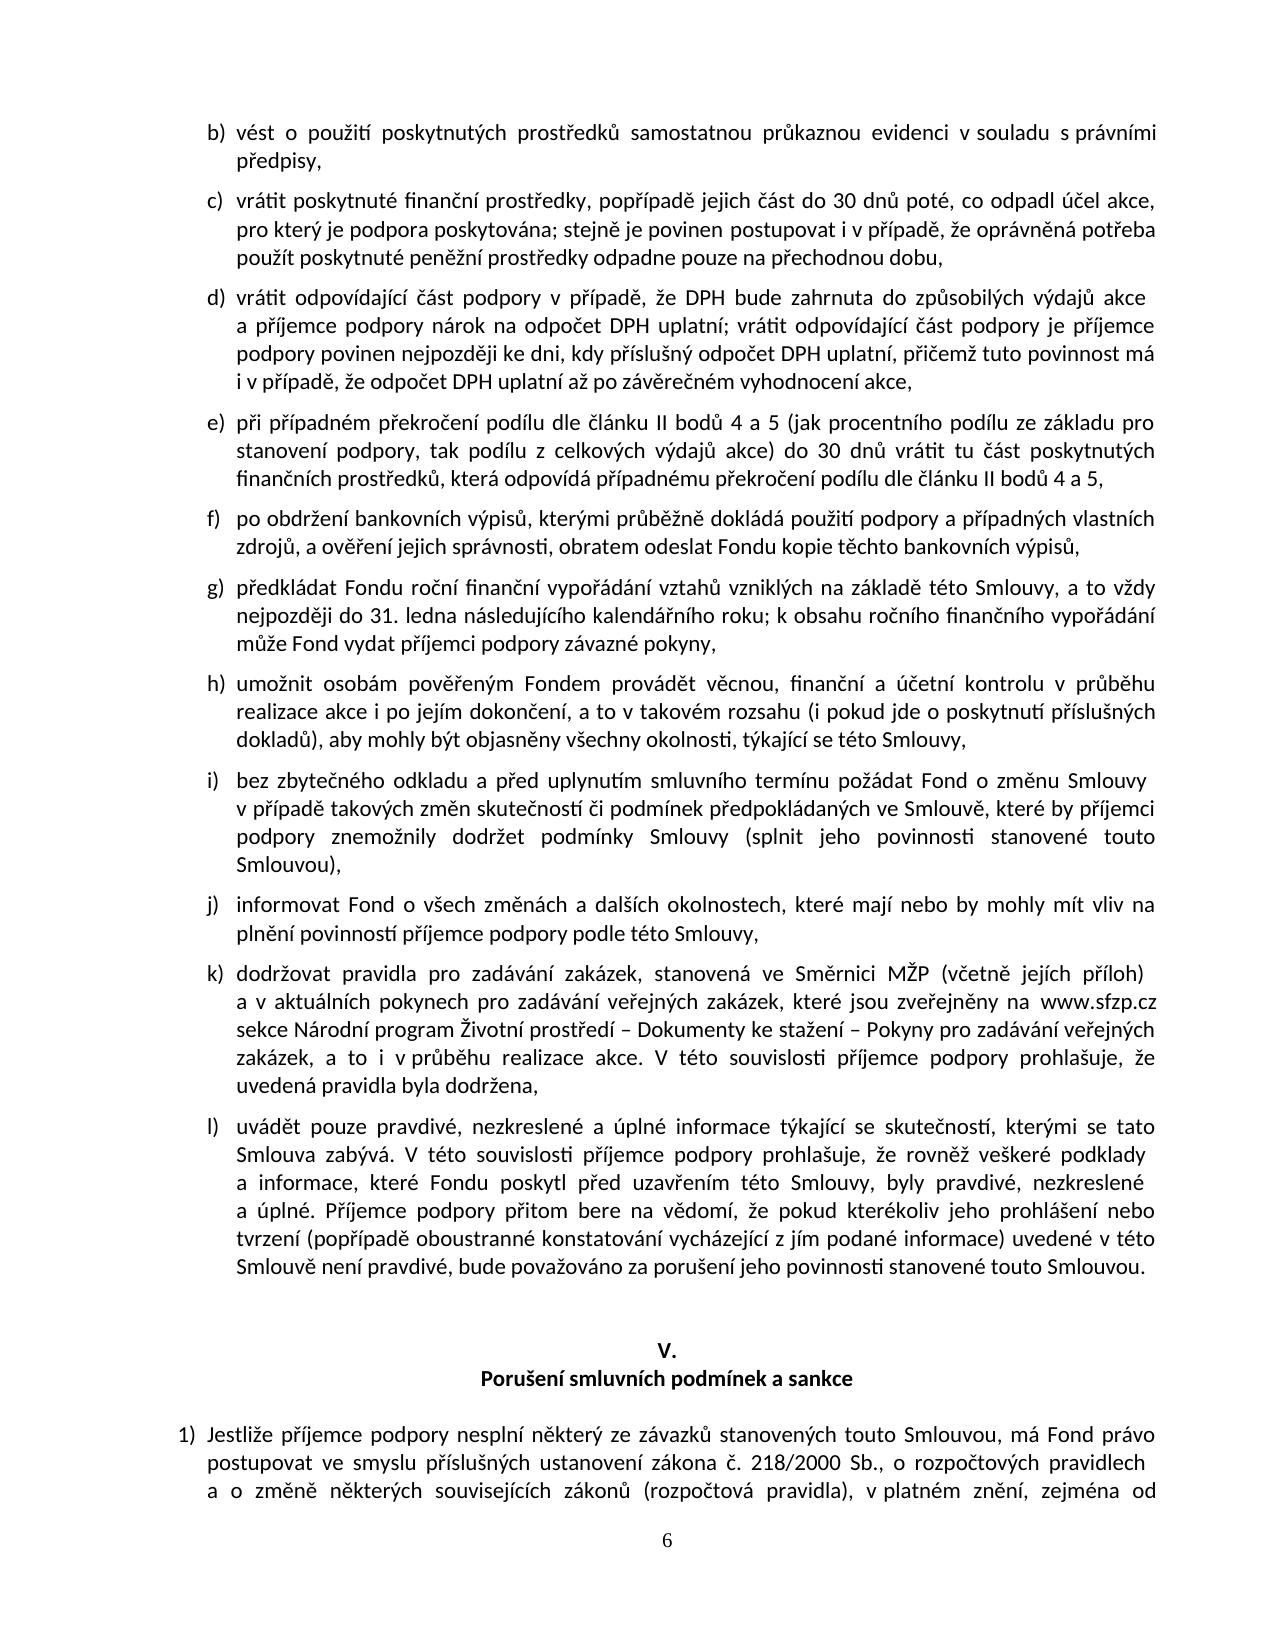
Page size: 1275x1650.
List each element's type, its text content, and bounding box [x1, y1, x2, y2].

list uvádět pouze pravdivé, nezkreslené a úplné informace týkající se skutečností, kterými se tato Smlouva zabývá. V této souvislosti příjemce podpory prohlašuje, že rovněž veškeré podklady a informace, které Fondu poskytl před uzavřením této Smlouvy, byly pravdivé, nezkreslené a úplné. Příjemce podpory přitom bere na vědomí, že pokud kterékoliv jeho prohlášení nebo tvrzení (popřípadě oboustranné konstatování vycházející z jím podané informace) uvedené v této Smlouvě není pravdivé, bude považováno za porušení jeho povinnosti stanovené touto Smlouvou. [207, 1112, 1157, 1280]
list umožnit osobám pověřeným Fondem provádět věcnou, finanční a účetní kontrolu v průběhu realizace akce i po jejím dokončení, a to v takovém rozsahu (i pokud jde o poskytnutí příslušných dokladů), aby mohly být objasněny všechny okolnosti, týkající se této Smlouvy, [207, 669, 1157, 753]
list bez zbytečného odkladu a před uplynutím smluvního termínu požádat Fond o změnu Smlouvy v případě takových změn skutečností či podmínek předpokládaných ve Smlouvě, které by příjemci podpory znemožnily dodržet podmínky Smlouvy (splnit jeho povinnosti stanovené touto Smlouvou), [207, 766, 1157, 878]
text V. [177, 1336, 1157, 1364]
list vést o použití poskytnutých prostředků samostatnou průkaznou evidenci v souladu s právními předpisy, [207, 118, 1157, 174]
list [177, 1420, 1157, 1504]
list vrátit odpovídající část podpory v případě, že DPH bude zahrnuta do způsobilých výdajů akce a příjemce podpory nárok na odpočet DPH uplatní; vrátit odpovídající část podpory je příjemce podpory povinen nejpozději ke dni, kdy příslušný odpočet DPH uplatní, přičemž tuto povinnost má i v případě, že odpočet DPH uplatní až po závěrečném vyhodnocení akce, [207, 283, 1157, 395]
list při případném překročení podílu dle článku II bodů 4 a 5 (jak procentního podílu ze základu pro stanovení podpory, tak podílu z celkových výdajů akce) do 30 dnů vrátit tu část poskytnutých finančních prostředků, která odpovídá případnému překročení podílu dle článku II bodů 4 a 5, [207, 408, 1157, 492]
list dodržovat pravidla pro zadávání zakázek, stanovená ve Směrnici MŽP (včetně jejích příloh) a v aktuálních pokynech pro zadávání veřejných zakázek, které jsou zveřejněny na www.sfzp.cz sekce Národní program Životní prostředí – Dokumenty ke stažení – Pokyny pro zadávání veřejných zakázek, a to i v průběhu realizace akce. V této souvislosti příjemce podpory prohlašuje, že uvedená pravidla byla dodržena, [207, 959, 1157, 1099]
list po obdržení bankovních výpisů, kterými průběžně dokládá použití podpory a případných vlastních zdrojů, a ověření jejich správnosti, obratem odeslat Fondu kopie těchto bankovních výpisů, [207, 504, 1157, 560]
text Porušení smluvních podmínek a sankce [177, 1364, 1157, 1392]
list informovat Fond o všech změnách a dalších okolnostech, které mají nebo by mohly mít vliv na plnění povinností příjemce podpory podle této Smlouvy, [207, 891, 1157, 947]
list předkládat Fondu roční finanční vypořádání vztahů vzniklých na základě této Smlouvy, a to vždy nejpozději do 31. ledna následujícího kalendářního roku; k obsahu ročního finančního vypořádání může Fond vydat příjemci podpory závazné pokyny, [207, 573, 1157, 657]
list vrátit poskytnuté finanční prostředky, popřípadě jejich část do 30 dnů poté, co odpadl účel akce, pro který je podpora poskytována; stejně je povinen postupovat i v případě, že oprávněná potřeba použít poskytnuté peněžní prostředky odpadne pouze na přechodnou dobu, [207, 187, 1157, 271]
